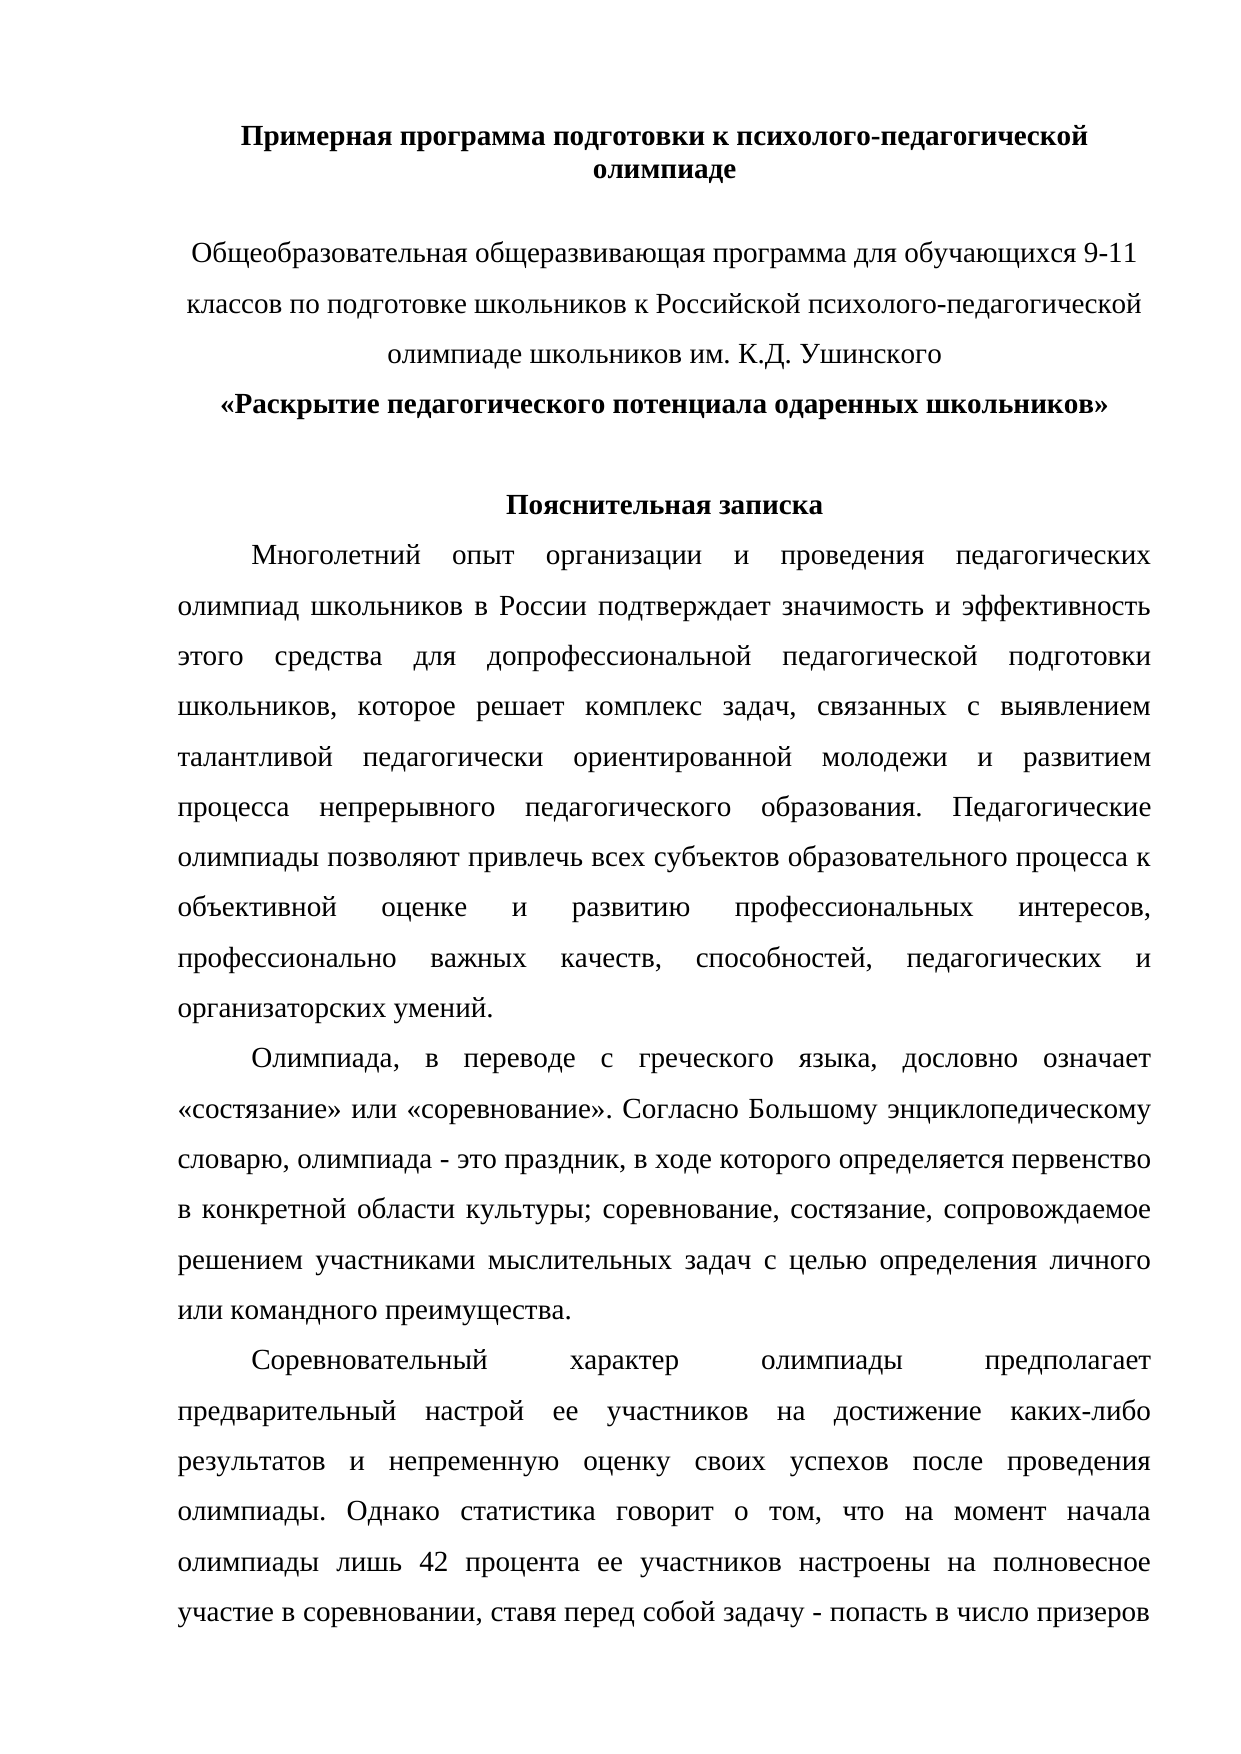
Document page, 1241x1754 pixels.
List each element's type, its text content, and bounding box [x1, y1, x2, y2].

text «Раскрытие педагогического потенциала одаренных школьников» [177, 386, 1152, 420]
text Пояснительная записка [177, 487, 1152, 521]
text Примерная программа подготовки к психолого-педагогической олимпиаде [177, 118, 1152, 185]
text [177, 1342, 1152, 1627]
text Общеобразовательная общеразвивающая программа для обучающихся 9-11 классов по подготовке школьников к Российской психолого-педагогической олимпиаде школьников им. К.Д. Ушинского [177, 236, 1152, 370]
text Олимпиада, в переводе с греческого языка, дословно означает «состязание» или «соревнование». Согласно Большому энциклопедическому словарю, олимпиада - это праздник, в ходе которого определяется первенство в конкретной области культуры; соревнование, состязание, сопровождаемое решением участниками мыслительных задач с целью определения личного или командного преимущества. [177, 1041, 1152, 1326]
text Многолетний опыт организации и проведения педагогических олимпиад школьников в России подтверждает значимость и эффективность этого средства для допрофессиональной педагогической подготовки школьников, которое решает комплекс задач, связанных с выявлением талантливой педагогически ориентированной молодежи и развитием процесса непрерывного педагогического образования. Педагогические олимпиады позволяют привлечь всех субъектов образовательного процесса к объективной оценке и развитию профессиональных интересов, профессионально важных качеств, способностей, педагогических и организаторских умений. [177, 537, 1152, 1024]
